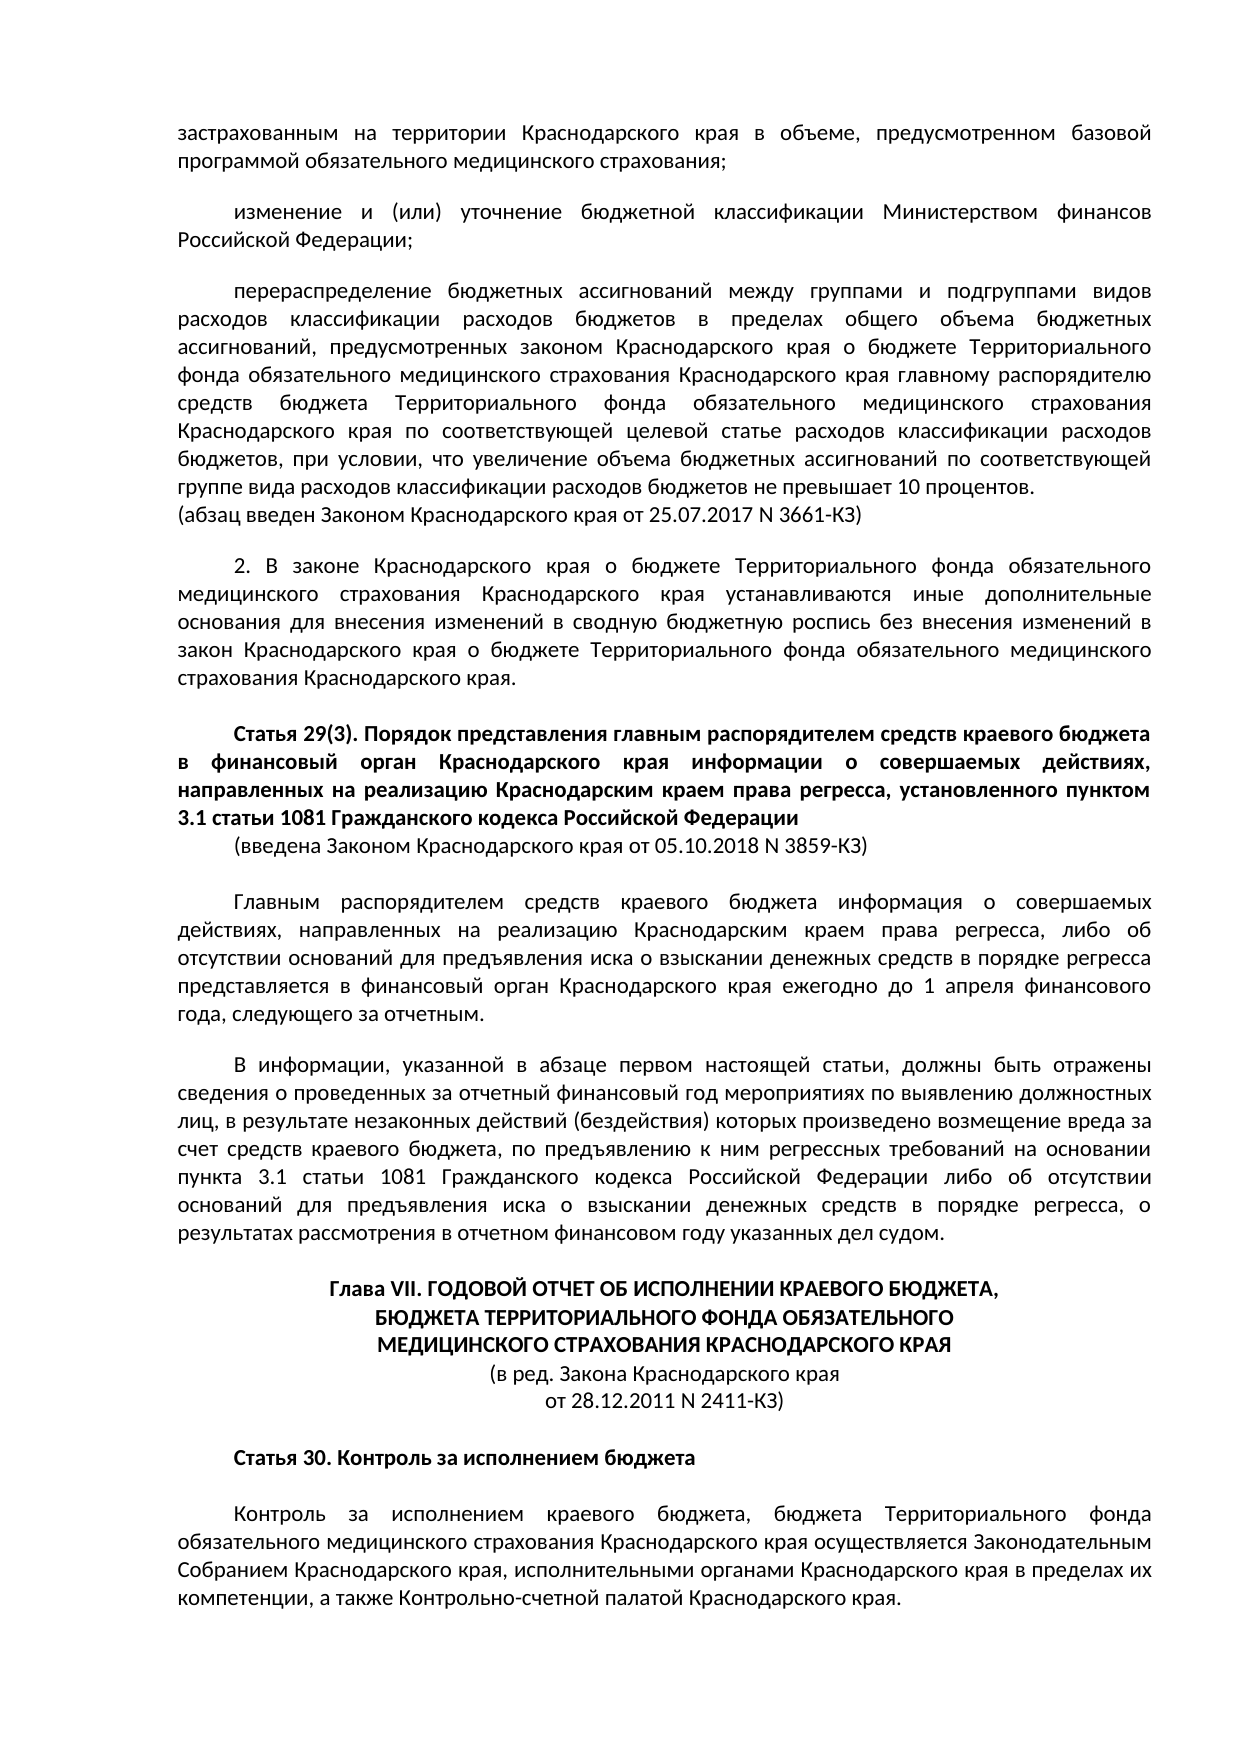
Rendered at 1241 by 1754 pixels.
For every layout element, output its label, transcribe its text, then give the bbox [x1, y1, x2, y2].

text Контроль за исполнением краевого бюджета, бюджета Территориального фонда обязательного медицинского страхования Краснодарского края осуществляется Законодательным Собранием Краснодарского края, исполнительными органами Краснодарского края в пределах их компетенции, а также Контрольно-счетной палатой Краснодарского края. [177, 1499, 1152, 1611]
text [177, 118, 1152, 174]
text от 28.12.2011 N 2411-КЗ) [177, 1387, 1152, 1415]
title Глава VII. ГОДОВОЙ ОТЧЕТ ОБ ИСПОЛНЕНИИ КРАЕВОГО БЮДЖЕТА, [177, 1274, 1152, 1303]
text (введена Законом Краснодарского края от 05.10.2018 N 3859-КЗ) [177, 831, 1152, 859]
text 2. В законе Краснодарского края о бюджете Территориального фонда обязательного медицинского страхования Краснодарского края устанавливаются иные дополнительные основания для внесения изменений в сводную бюджетную роспись без внесения изменений в закон Краснодарского края о бюджете Территориального фонда обязательного медицинского страхования Краснодарского края. [177, 551, 1152, 691]
text Главным распорядителем средств краевого бюджета информация о совершаемых действиях, направленных на реализацию Краснодарским краем права регресса, либо об отсутствии оснований для предъявления иска о взыскании денежных средств в порядке регресса представляется в финансовый орган Краснодарского края ежегодно до 1 апреля финансового года, следующего за отчетным. [177, 887, 1152, 1027]
title Статья 30. Контроль за исполнением бюджета [177, 1443, 1152, 1471]
title МЕДИЦИНСКОГО СТРАХОВАНИЯ КРАСНОДАРСКОГО КРАЯ [177, 1331, 1152, 1359]
text В информации, указанной в абзаце первом настоящей статьи, должны быть отражены сведения о проведенных за отчетный финансовый год мероприятиях по выявлению должностных лиц, в результате незаконных действий (бездействия) которых произведено возмещение вреда за счет средств краевого бюджета, по предъявлению к ним регрессных требований на основании пункта 3.1 статьи 1081 Гражданского кодекса Российской Федерации либо об отсутствии оснований для предъявления иска о взыскании денежных средств в порядке регресса, о результатах рассмотрения в отчетном финансовом году указанных дел судом. [177, 1050, 1152, 1247]
text (в ред. Закона Краснодарского края [177, 1359, 1152, 1387]
text перераспределение бюджетных ассигнований между группами и подгруппами видов расходов классификации расходов бюджетов в пределах общего объема бюджетных ассигнований, предусмотренных законом Краснодарского края о бюджете Территориального фонда обязательного медицинского страхования Краснодарского края главному распорядителю средств бюджета Территориального фонда обязательного медицинского страхования Краснодарского края по соответствующей целевой статье расходов классификации расходов бюджетов, при условии, что увеличение объема бюджетных ассигнований по соответствующей группе вида расходов классификации расходов бюджетов не превышает 10 процентов. [177, 276, 1152, 500]
text изменение и (или) уточнение бюджетной классификации Министерством финансов Российской Федерации; [177, 197, 1152, 253]
title БЮДЖЕТА ТЕРРИТОРИАЛЬНОГО ФОНДА ОБЯЗАТЕЛЬНОГО [177, 1303, 1152, 1331]
text (абзац введен Законом Краснодарского края от 25.07.2017 N 3661-КЗ) [177, 500, 1152, 528]
title Статья 29(3). Порядок представления главным распорядителем средств краевого бюджета в финансовый орган Краснодарского края информации о совершаемых действиях, направленных на реализацию Краснодарским краем права регресса, установленного пунктом 3.1 статьи 1081 Гражданского кодекса Российской Федерации [177, 719, 1152, 831]
